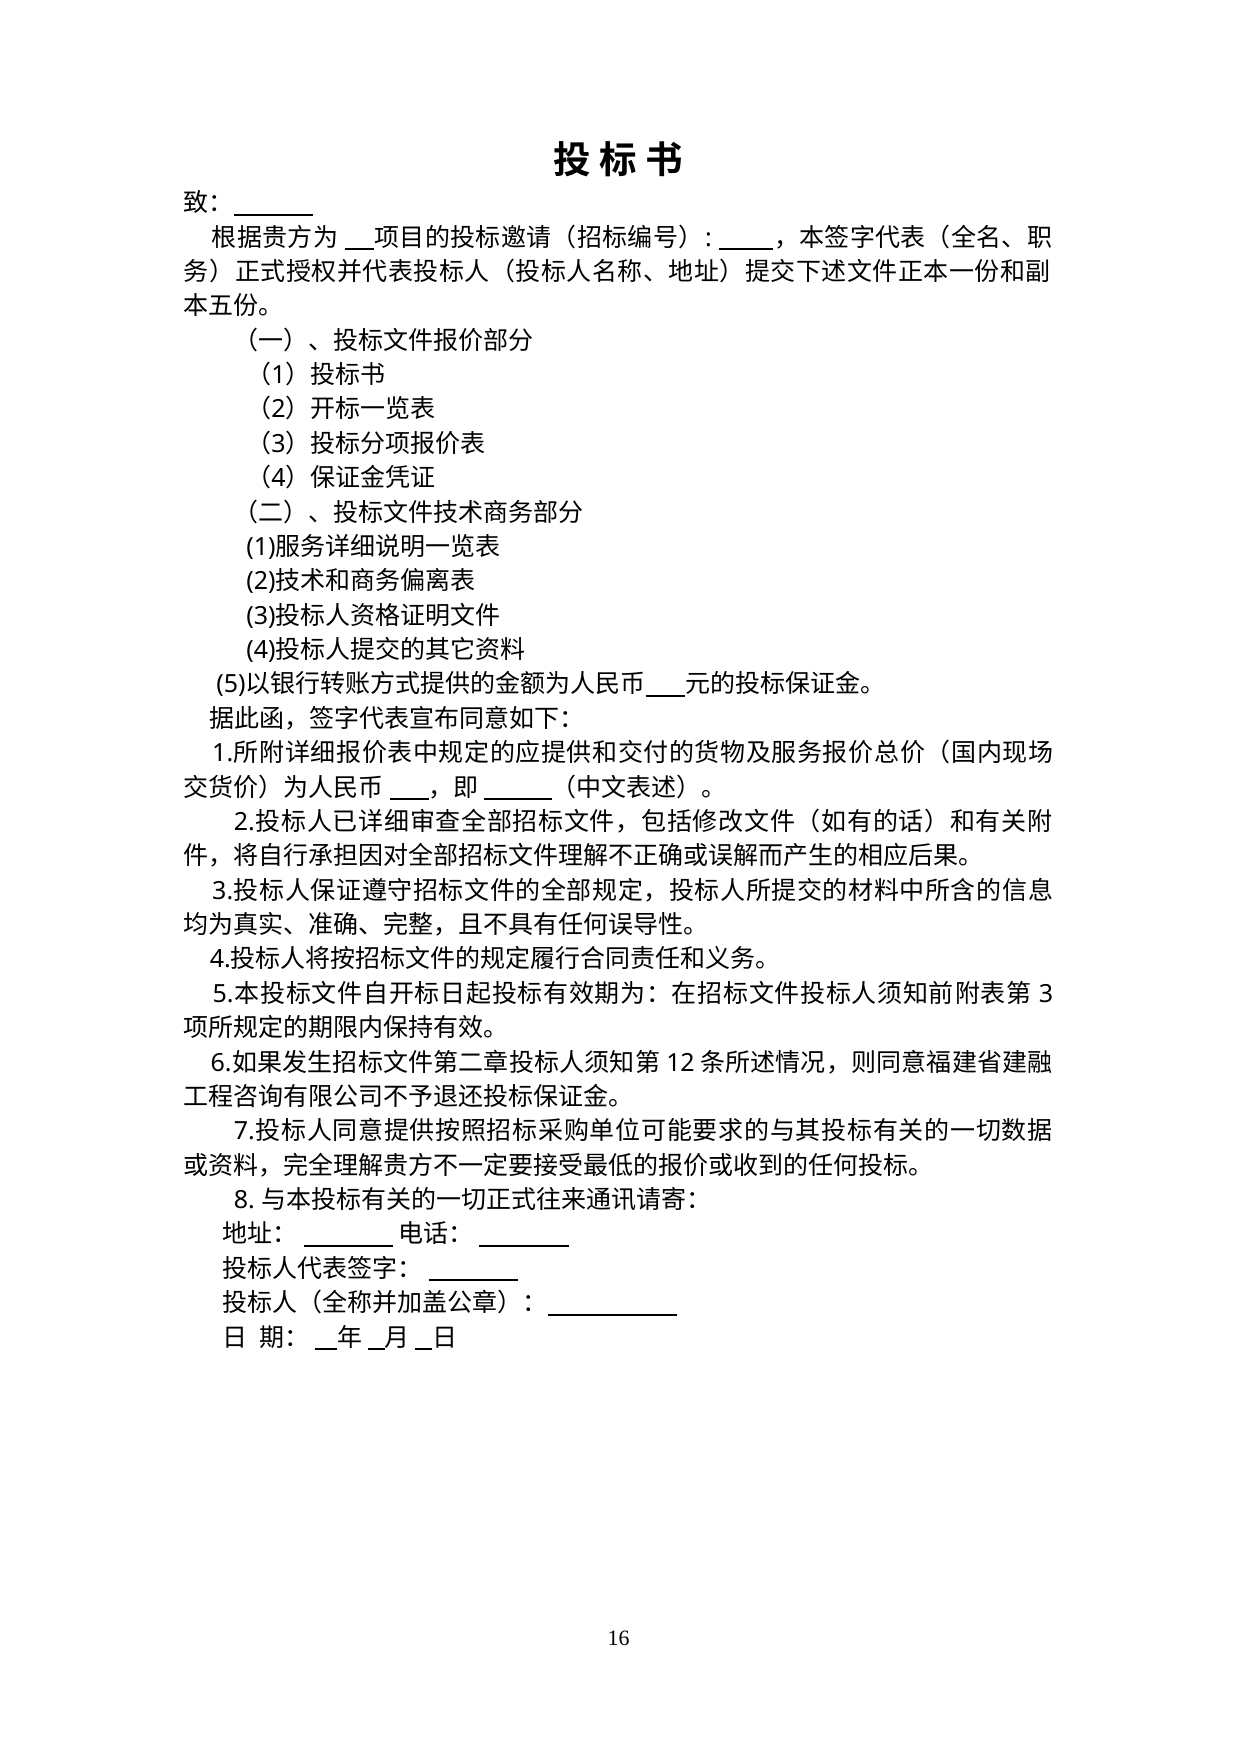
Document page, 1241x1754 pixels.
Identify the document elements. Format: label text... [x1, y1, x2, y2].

text (1)服务详细说明一览表 [184, 528, 1053, 562]
text 3.投标人保证遵守招标文件的全部规定，投标人所提交的材料中所含的信息均为真实、准确、完整，且不具有任何误导性。 [184, 872, 1053, 940]
text 7.投标人同意提供按照招标采购单位可能要求的与其投标有关的一切数据或资料，完全理解贵方不一定要接受最低的报价或收到的任何投标。 [184, 1112, 1053, 1181]
text (2)技术和商务偏离表 [184, 562, 1053, 597]
text 2.投标人已详细审查全部招标文件，包括修改文件（如有的话）和有关附件，将自行承担因对全部招标文件理解不正确或误解而产生的相应后果。 [184, 803, 1053, 872]
text （1）投标书 [184, 356, 1053, 390]
text 地址： 电话： [184, 1215, 1053, 1250]
text 投 标 书 [184, 130, 1053, 184]
text 6.如果发生招标文件第二章投标人须知第12条所述情况，则同意福建省建融工程咨询有限公司不予退还投标保证金。 [184, 1043, 1053, 1112]
text 根据贵方为 项目的投标邀请（招标编号）: ，本签字代表（全名、职务）正式授权并代表投标人（投标人名称、地址）提交下述文件正本一份和副本五份。 [184, 218, 1053, 322]
text （4）保证金凭证 [184, 459, 1053, 493]
text 据此函，签字代表宣布同意如下： [184, 700, 1053, 734]
text （二）、投标文件技术商务部分 [184, 493, 1053, 528]
text （2）开标一览表 [184, 390, 1053, 425]
text 投标人（全称并加盖公章）： [184, 1284, 1053, 1318]
text 5.本投标文件自开标日起投标有效期为：在招标文件投标人须知前附表第3项所规定的期限内保持有效。 [184, 975, 1053, 1043]
text (4)投标人提交的其它资料 [184, 631, 1053, 665]
text (3)投标人资格证明文件 [184, 597, 1053, 631]
text 1.所附详细报价表中规定的应提供和交付的货物及服务报价总价（国内现场交货价）为人民币 ，即 （中文表述）。 [184, 734, 1053, 803]
text 4.投标人将按招标文件的规定履行合同责任和义务。 [184, 940, 1053, 975]
text 致： [184, 184, 1053, 218]
text 投标人代表签字： [184, 1250, 1053, 1284]
text （一）、投标文件报价部分 [184, 322, 1053, 356]
text (5)以银行转账方式提供的金额为人民币 元的投标保证金。 [184, 665, 1053, 700]
text （3）投标分项报价表 [184, 425, 1053, 459]
text 日 期： 年 月 日 [184, 1318, 1053, 1353]
text 8. 与本投标有关的一切正式往来通讯请寄： [184, 1181, 1053, 1215]
